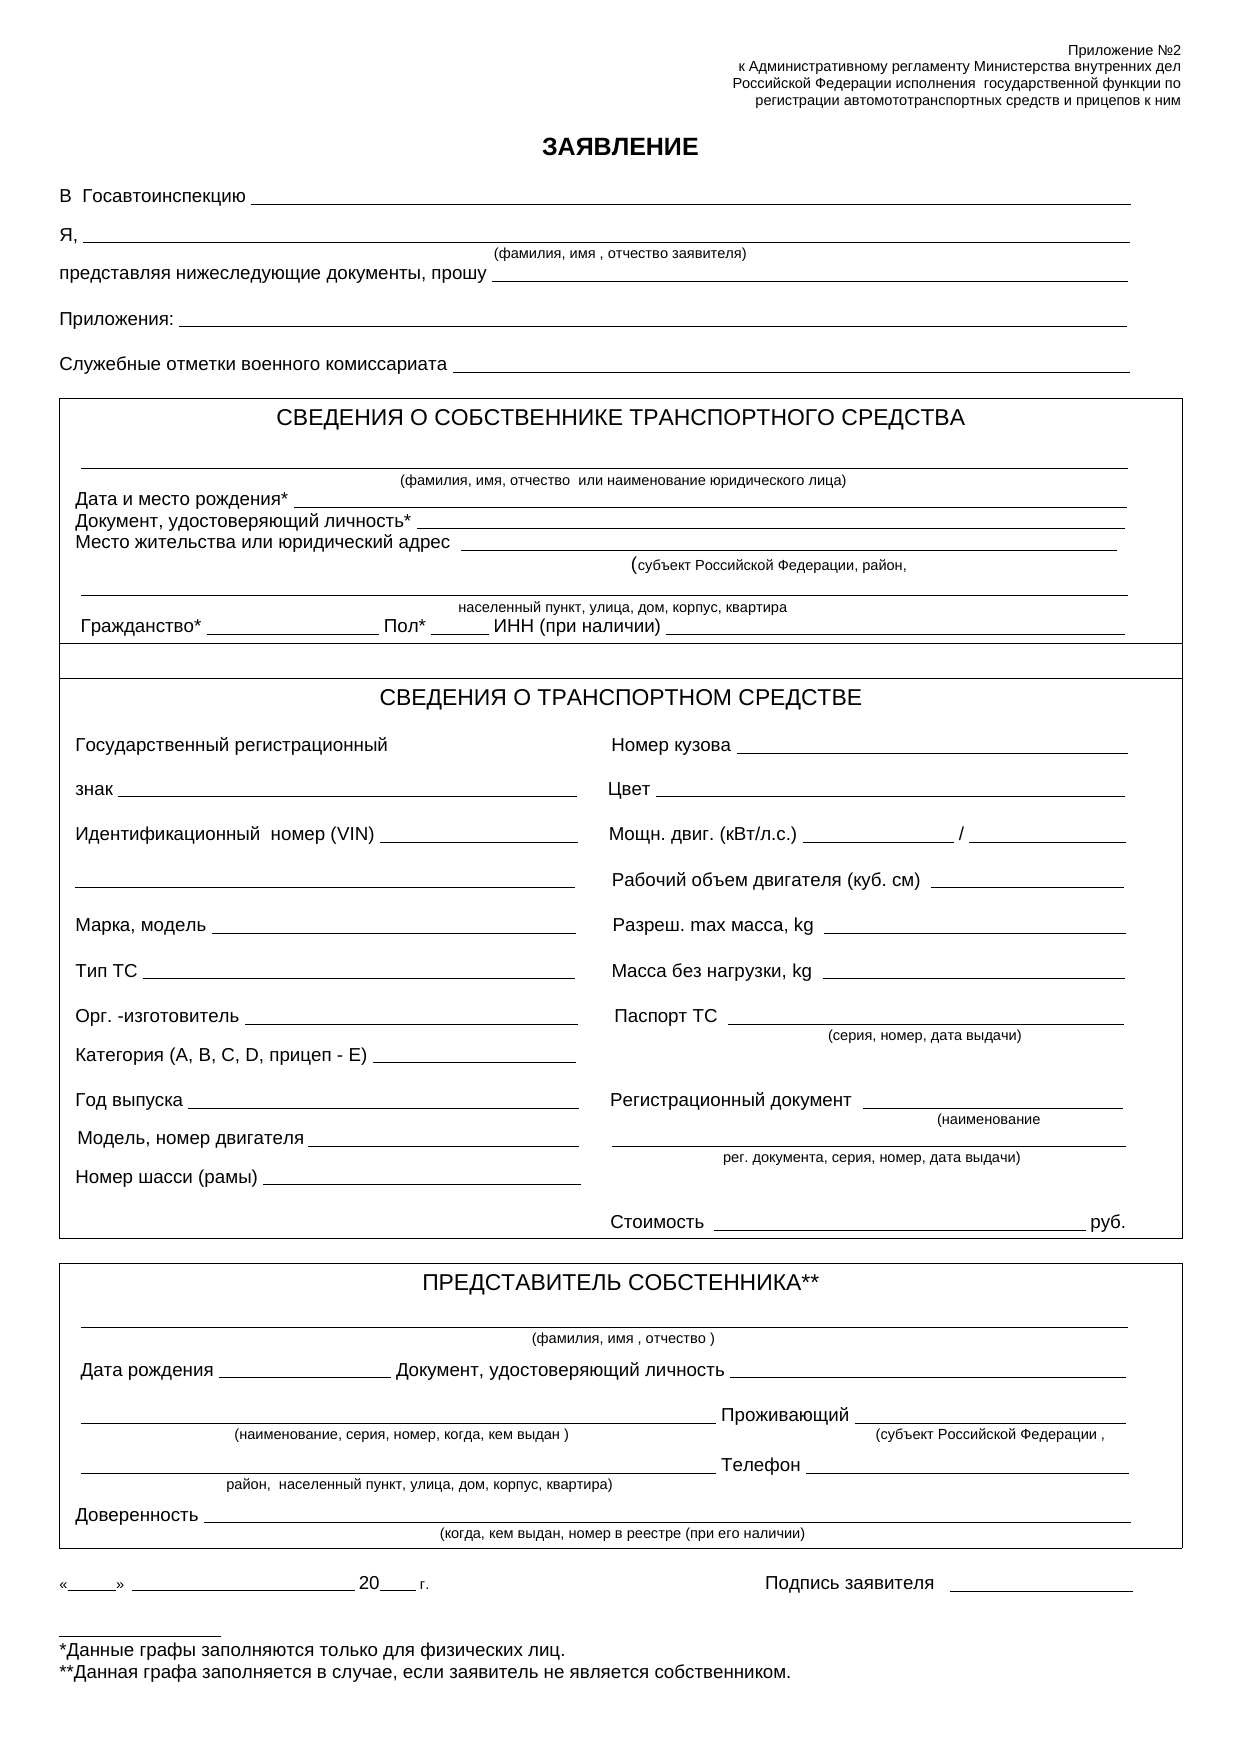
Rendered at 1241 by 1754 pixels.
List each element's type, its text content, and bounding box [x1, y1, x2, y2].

table_header СВЕДЕНИЯ О СОБСТВЕННИКЕ ТРАНСПОРТНОГО СРЕДСТВА (фамилия, имя, отчество или наименование юридического лица) Дата и место рождения* Документ, удостоверяющий личность* Место жительства или юридический адрес (субъект Российской Федерации, район, населенный пункт, улица, дом, корпус, квартира Гражданство* Пол* ИНН (при наличии) [60, 399, 1182, 642]
text Служебные отметки военного комиссариата [59, 353, 1181, 374]
text (фамилия, имя , отчество заявителя) [59, 245, 1181, 262]
text Я, [59, 223, 1181, 245]
table_cell [60, 644, 1182, 678]
table_header ПРЕДСТАВИТЕЛЬ СОБСТЕННИКА** [60, 1264, 1182, 1301]
table_cell Дата рождения Документ, удостоверяющий личность Проживающий (наименование, серия, номер, когда, кем выдан ) (субъект Российской Федерации , [60, 1353, 1182, 1448]
table_cell СВЕДЕНИЯ О ТРАНСПОРТНОМ СРЕДСТВЕ Государственный регистрационный Номер кузова знак Цвет Идентификационный номер (VIN) Мощн. двиг. (кВт/л.с.) / Рабочий объем двигателя (куб. см) Марка, модель Разреш. max масса, kg Тип ТС Масса без нагрузки, kg Орг. -изготовитель Паспорт ТС (серия, номер, дата выдачи) Категория (A, В, С, D, прицеп - E) Год выпуска Регистрационный документ (наименование Модель, номер двигателя рег. документа, серия, номер, дата выдачи) Номер шасси (рамы) Стоимость руб. [60, 679, 1182, 1238]
table_cell (фамилия, имя , отчество ) [60, 1301, 1182, 1353]
table_cell Телефон район, населенный пункт, улица, дом, корпус, квартира) [60, 1448, 1182, 1498]
text к Административному регламенту Министерства внутренних дел [59, 58, 1181, 75]
text *Данные графы заполняются только для физических лиц. [59, 1639, 1181, 1660]
text регистрации автомототранспортных средств и прицепов к ним [59, 92, 1181, 108]
table_cell Доверенность (когда, кем выдан, номер в реестре (при его наличии) [60, 1498, 1182, 1548]
text Приложение №2 [59, 41, 1181, 58]
text **Данная графа заполняется в случае, если заявитель не является собственником. [59, 1660, 1181, 1682]
text « » 20 г. Подпись заявителя [59, 1572, 1181, 1593]
text ЗАЯВЛЕНИЕ [59, 132, 1181, 161]
text Российской Федерации исполнения государственной функции по [59, 75, 1181, 92]
text представляя нижеследующие документы, прошу [59, 262, 1181, 283]
text Приложения: [59, 307, 1181, 329]
text В Госавтоинспекцию [59, 185, 1181, 207]
